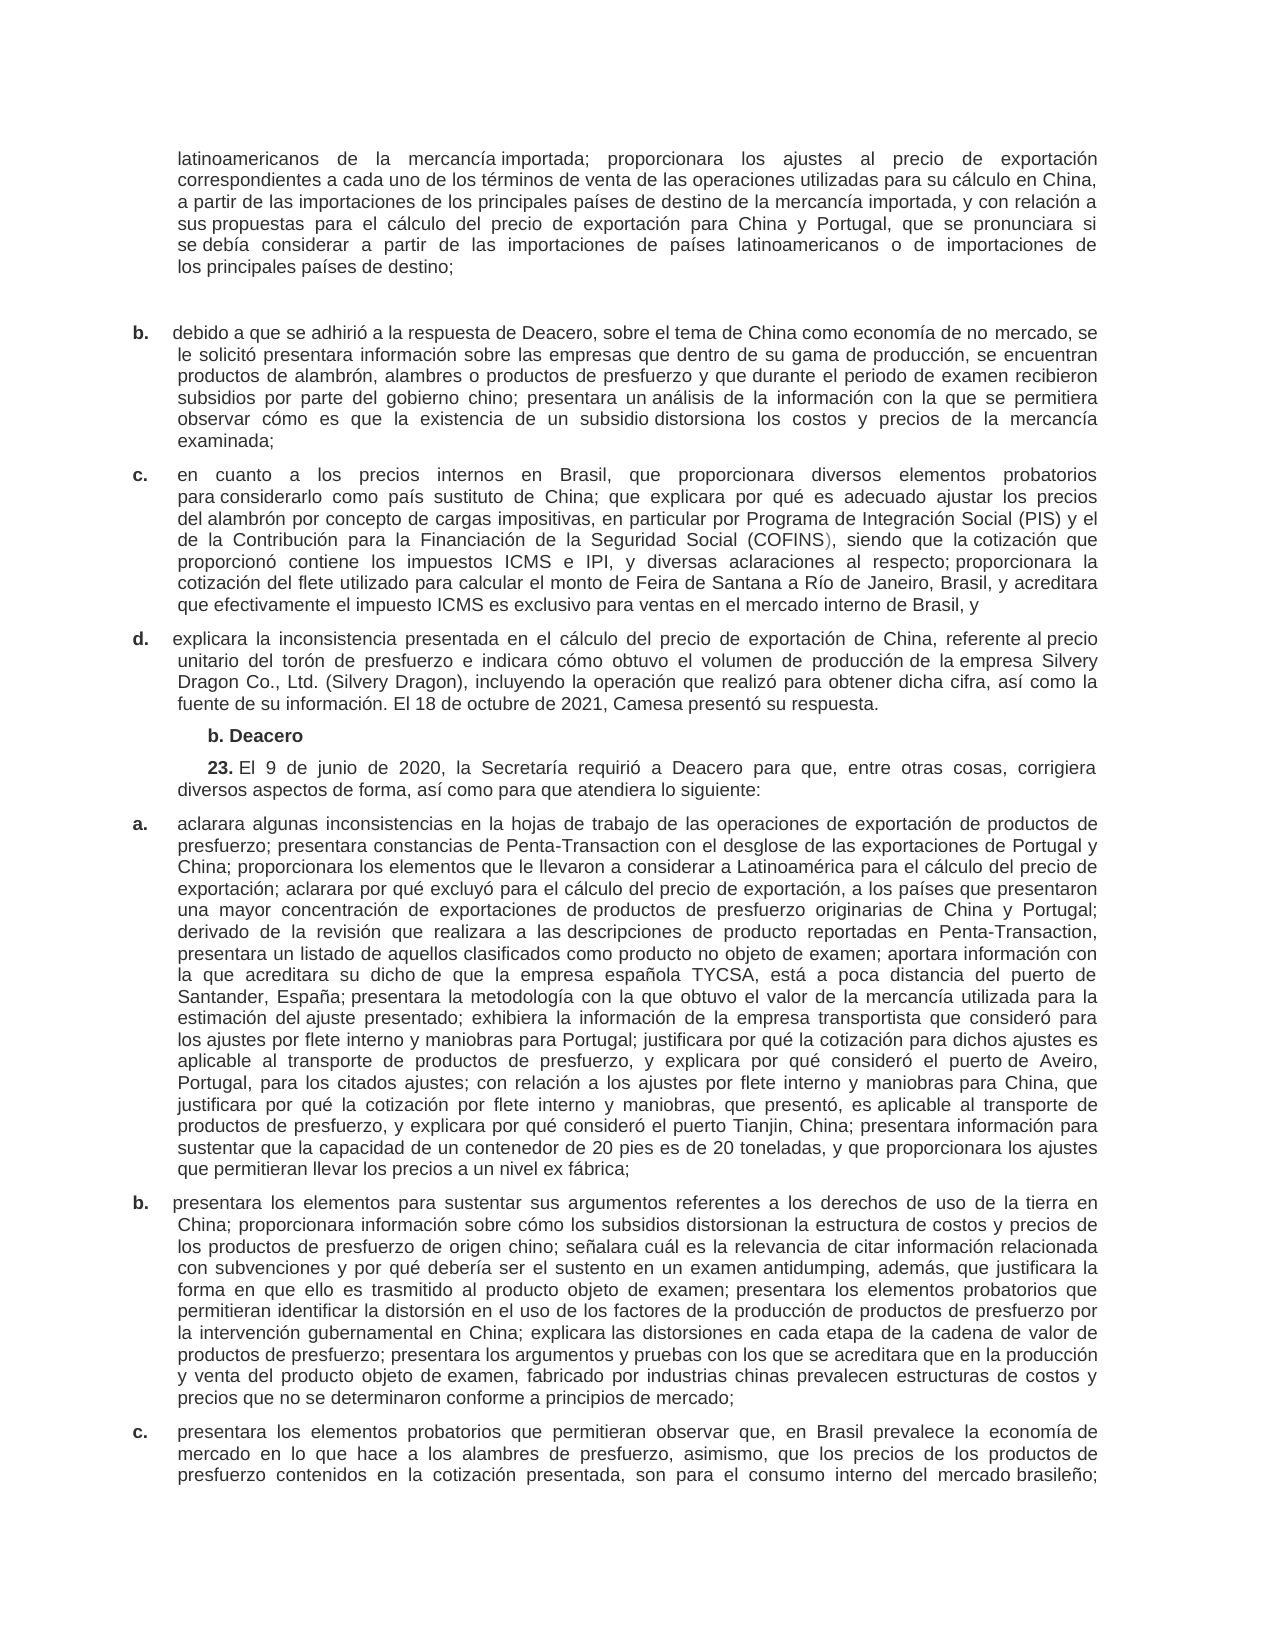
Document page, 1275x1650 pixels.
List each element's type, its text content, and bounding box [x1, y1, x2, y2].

text b. Deacero [177, 725, 1098, 746]
text 23. El 9 de junio de 2020, la Secretaría requirió a Deacero para que, entre otras cosas, corrigiera diversos aspectos de forma, así como para que atendiera lo siguiente: [177, 757, 1098, 800]
text c. en cuanto a los precios internos en Brasil, que proporcionara diversos elementos probatorios para considerarlo como país sustituto de China; que explicara por qué es adecuado ajustar los precios del alambrón por concepto de cargas impositivas, en particular por Programa de Integración Social (PIS) y el de la Contribución para la Financiación de la Seguridad Social (COFINS), siendo que la cotización que proporcionó contiene los impuestos ICMS e IPI, y diversas aclaraciones al respecto; proporcionara la cotización del flete utilizado para calcular el monto de Feira de Santana a Río de Janeiro, Brasil, y acreditara que efectivamente el impuesto ICMS es exclusivo para ventas en el mercado interno de Brasil, y [132, 462, 1098, 615]
text b. debido a que se adhirió a la respuesta de Deacero, sobre el tema de China como economía de no mercado, se le solicitó presentara información sobre las empresas que dentro de su gama de producción, se encuentran productos de alambrón, alambres o productos de presfuerzo y que durante el periodo de examen recibieron subsidios por parte del gobierno chino; presentara un análisis de la información con la que se permitiera observar cómo es que la existencia de un subsidio distorsiona los costos y precios de la mercancía examinada; [132, 319, 1098, 451]
text b. presentara los elementos para sustentar sus argumentos referentes a los derechos de uso de la tierra en China; proporcionara información sobre cómo los subsidios distorsionan la estructura de costos y precios de los productos de presfuerzo de origen chino; señalara cuál es la relevancia de citar información relacionada con subvenciones y por qué debería ser el sustento en un examen antidumping, además, que justificara la forma en que ello es trasmitido al producto objeto de examen; presentara los elementos probatorios que permitieran identificar la distorsión en el uso de los factores de la producción de productos de presfuerzo por la intervención gubernamental en China; explicara las distorsiones en cada etapa de la cadena de valor de productos de presfuerzo; presentara los argumentos y pruebas con los que se acreditara que en la producción y venta del producto objeto de examen, fabricado por industrias chinas prevalecen estructuras de costos y precios que no se determinaron conforme a principios de mercado; [132, 1190, 1098, 1408]
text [132, 148, 1098, 277]
text d. explicara la inconsistencia presentada en el cálculo del precio de exportación de China, referente al precio unitario del torón de presfuerzo e indicara cómo obtuvo el volumen de producción de la empresa Silvery Dragon Co., Ltd. (Silvery Dragon), incluyendo la operación que realizó para obtener dicha cifra, así como la fuente de su información. El 18 de octubre de 2021, Camesa presentó su respuesta. [132, 626, 1098, 714]
text a. aclarara algunas inconsistencias en la hojas de trabajo de las operaciones de exportación de productos de presfuerzo; presentara constancias de Penta-Transaction con el desglose de las exportaciones de Portugal y China; proporcionara los elementos que le llevaron a considerar a Latinoamérica para el cálculo del precio de exportación; aclarara por qué excluyó para el cálculo del precio de exportación, a los países que presentaron una mayor concentración de exportaciones de productos de presfuerzo originarias de China y Portugal; derivado de la revisión que realizara a las descripciones de producto reportadas en Penta-Transaction, presentara un listado de aquellos clasificados como producto no objeto de examen; aportara información con la que acreditara su dicho de que la empresa española TYCSA, está a poca distancia del puerto de Santander, España; presentara la metodología con la que obtuvo el valor de la mercancía utilizada para la estimación del ajuste presentado; exhibiera la información de la empresa transportista que consideró para los ajustes por flete interno y maniobras para Portugal; justificara por qué la cotización para dichos ajustes es aplicable al transporte de productos de presfuerzo, y explicara por qué consideró el puerto de Aveiro, Portugal, para los citados ajustes; con relación a los ajustes por flete interno y maniobras para China, que justificara por qué la cotización por flete interno y maniobras, que presentó, es aplicable al transporte de productos de presfuerzo, y explicara por qué consideró el puerto Tianjin, China; presentara información para sustentar que la capacidad de un contenedor de 20 pies es de 20 toneladas, y que proporcionara los ajustes que permitieran llevar los precios a un nivel ex fábrica; [132, 811, 1098, 1179]
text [132, 1419, 1098, 1486]
